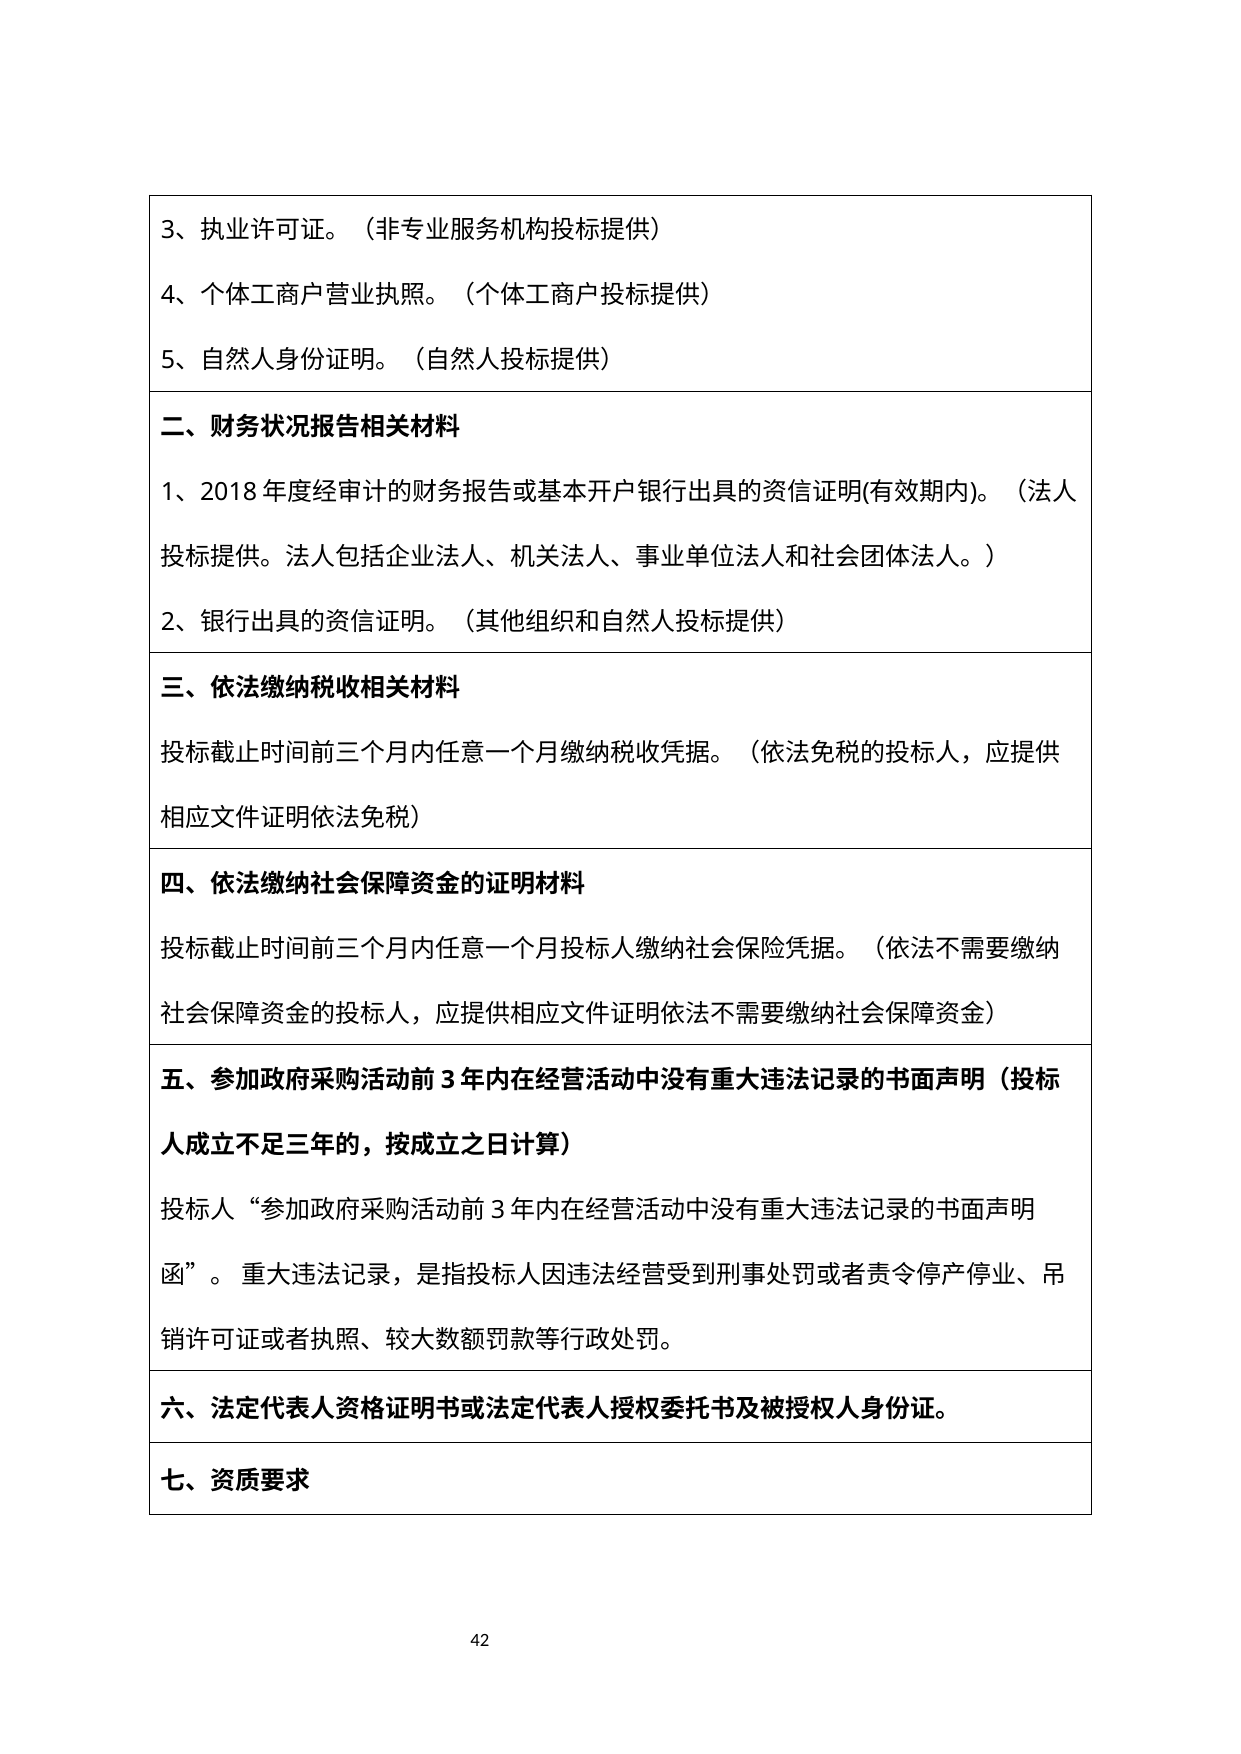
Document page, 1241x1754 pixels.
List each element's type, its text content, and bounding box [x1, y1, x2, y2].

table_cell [150, 196, 1091, 391]
table_cell 六、法定代表人资格证明书或法定代表人授权委托书及被授权人身份证。 [150, 1371, 1091, 1442]
table_cell 五、参加政府采购活动前3年内在经营活动中没有重大违法记录的书面声明（投标人成立不足三年的，按成立之日计算） 投标人“参加政府采购活动前3年内在经营活动中没有重大违法记录的书面声明函”。 重大违法记录，是指投标人因违法经营受到刑事处罚或者责令停产停业、吊销许可证或者执照、较大数额罚款等行政处罚。 [150, 1045, 1091, 1370]
table_cell 二、财务状况报告相关材料 1、2018年度经审计的财务报告或基本开户银行出具的资信证明(有效期内)。（法人投标提供。法人包括企业法人、机关法人、事业单位法人和社会团体法人。） 2、银行出具的资信证明。（其他组织和自然人投标提供） [150, 392, 1091, 652]
table_cell 四、依法缴纳社会保障资金的证明材料 投标截止时间前三个月内任意一个月投标人缴纳社会保险凭据。（依法不需要缴纳社会保障资金的投标人，应提供相应文件证明依法不需要缴纳社会保障资金） [150, 849, 1091, 1044]
table_cell 七、资质要求 1、投标人具备信息系统工程监理单位资质乙级及以上资质。 2、拟派项目负责人具有信息系统监理师证书。 [150, 1443, 1091, 1514]
table_cell 三、依法缴纳税收相关材料 投标截止时间前三个月内任意一个月缴纳税收凭据。（依法免税的投标人，应提供相应文件证明依法免税） [150, 653, 1091, 848]
